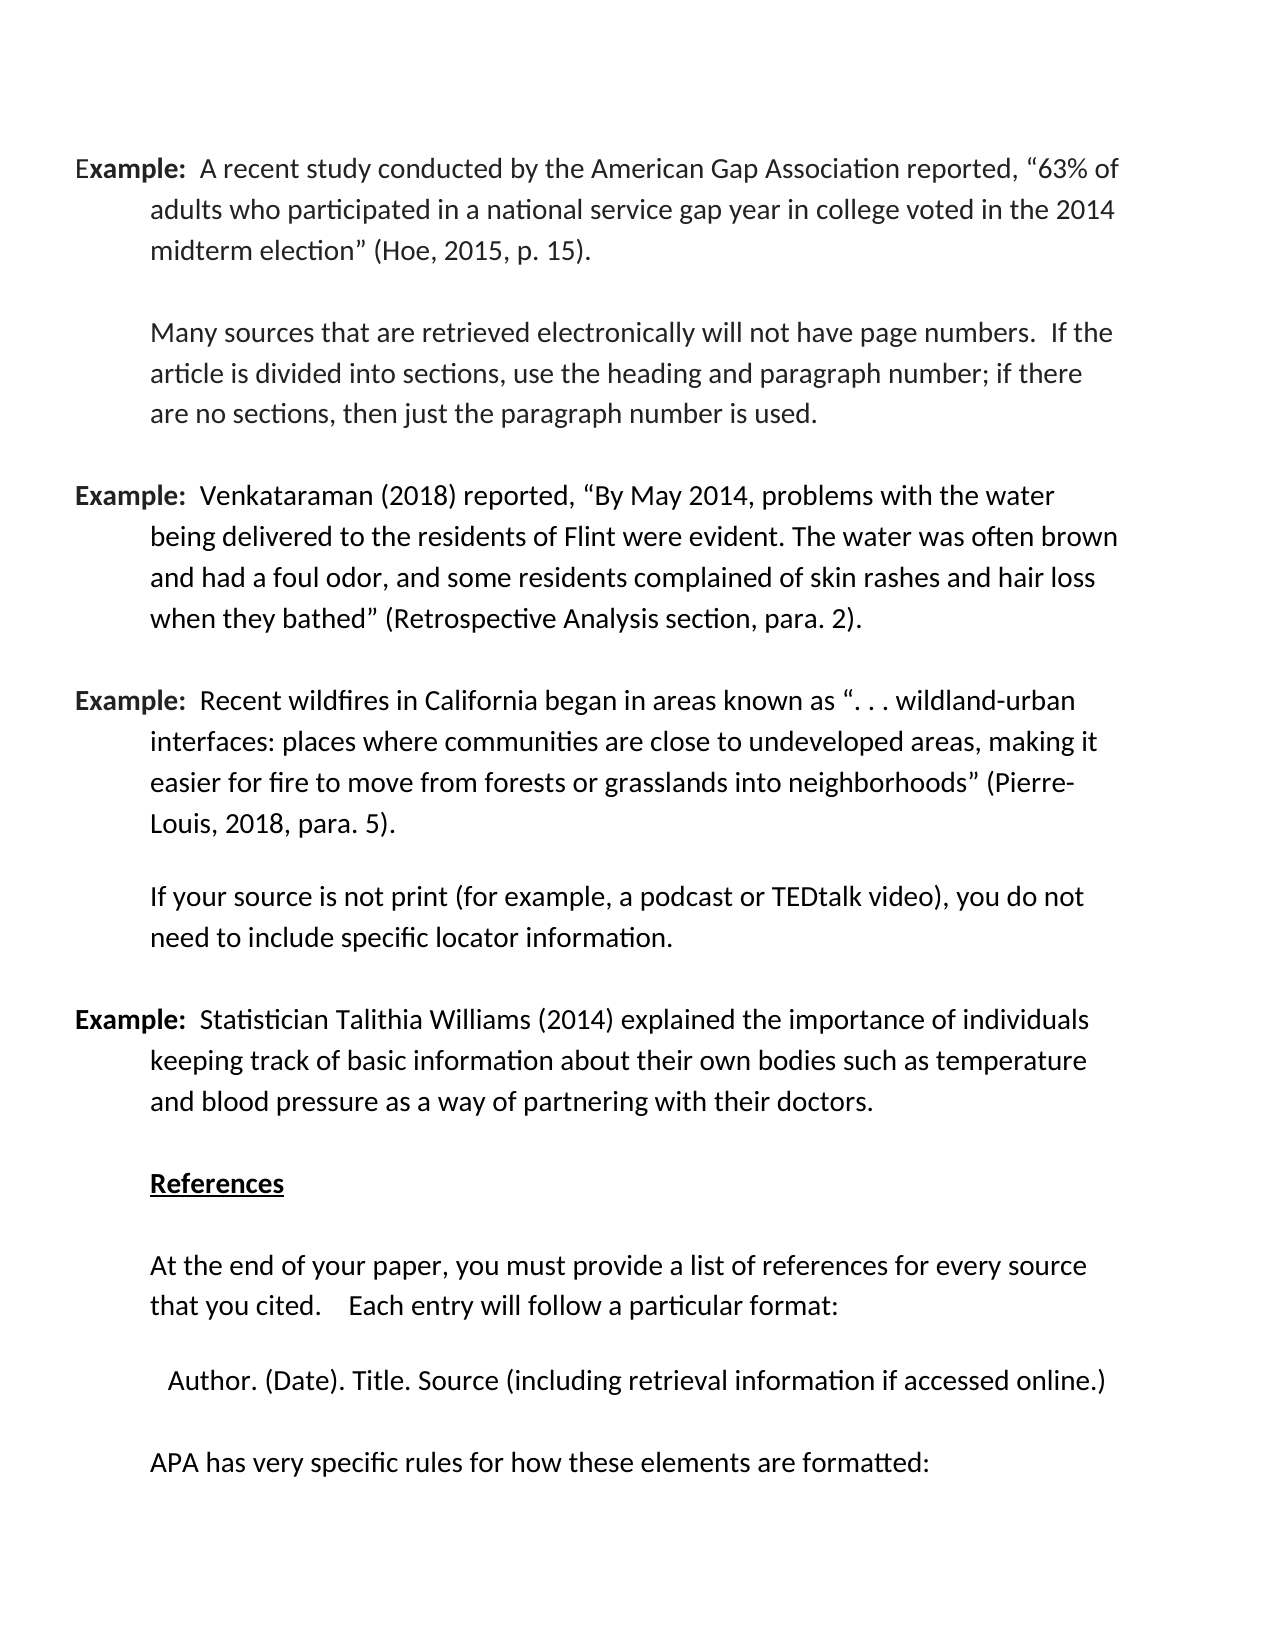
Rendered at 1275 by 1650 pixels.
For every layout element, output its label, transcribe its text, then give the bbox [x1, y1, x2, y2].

text If your source is not print (for example, a podcast or TEDtalk video), you do not need to include specific locator information. [150, 878, 1125, 955]
text Example: Venkataraman (2018) reported, “By May 2014, problems with the water being delivered to the residents of Flint were evident. The water was often brown and had a foul odor, and some residents complained of skin rashes and hair loss when they bathed” (Retrospective Analysis section, para. 2). [75, 477, 1125, 636]
text At the end of your paper, you must provide a list of references for every source that you cited. Each entry will follow a particular format: [150, 1247, 1125, 1323]
text Many sources that are retrieved electronically will not have page numbers. If the article is divided into sections, use the heading and paragraph number; if there are no sections, then just the paragraph number is used. [150, 314, 1125, 431]
text APA has very specific rules for how these elements are formatted: [150, 1444, 1125, 1479]
text Example: Recent wildfires in California began in areas known as “. . . wildland-urban interfaces: places where communities are close to undeveloped areas, making it easier for fire to move from forests or grasslands into neighborhoods” (Pierre-Louis, 2018, para. 5). [75, 682, 1125, 841]
text Author. (Date). Title. Source (including retrieval information if accessed online.) [150, 1362, 1125, 1397]
text Example: Statistician Talithia Williams (2014) explained the importance of individuals keeping track of basic information about their own bodies such as temperature and blood pressure as a way of partnering with their doctors. [75, 1001, 1125, 1118]
text Example: A recent study conducted by the American Gap Association reported, “63% of adults who participated in a national service gap year in college voted in the 2014 midterm election” (Hoe, 2015, p. 15). [75, 150, 1125, 267]
text References [150, 1165, 1125, 1200]
